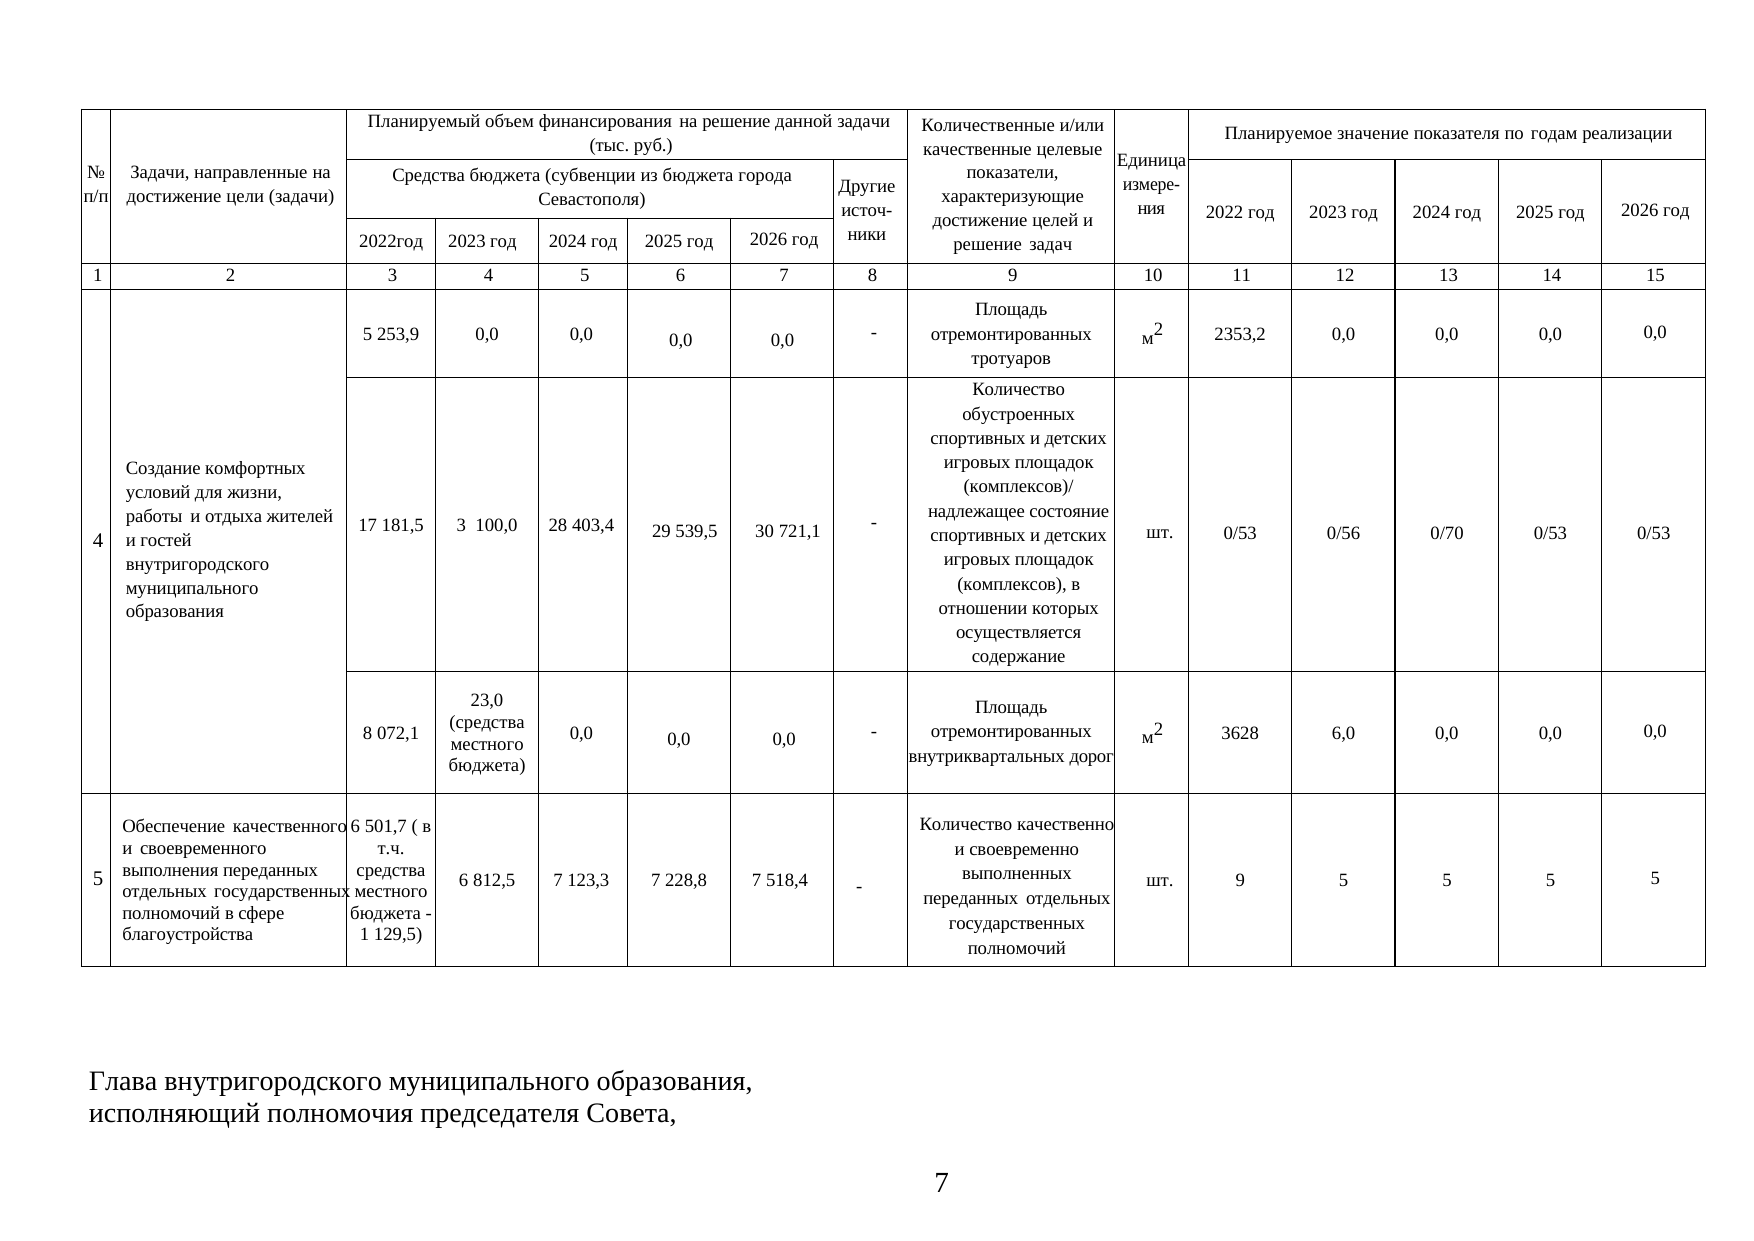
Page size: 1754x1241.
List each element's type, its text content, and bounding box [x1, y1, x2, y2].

table_cell 6 812,5 [436, 794, 538, 966]
table_cell 6 [628, 264, 730, 289]
table_cell 3628 [1189, 672, 1291, 793]
table_cell 0/56 [1292, 378, 1394, 671]
table_cell 0,0 [628, 290, 730, 377]
table_cell - [834, 672, 907, 793]
table_cell 23,0 (средства местного бюджета) [436, 672, 538, 793]
table_cell 8 [834, 264, 907, 289]
table_cell 0/70 [1396, 378, 1498, 671]
table_cell 2024 год [1396, 160, 1498, 262]
table_cell - [834, 378, 907, 671]
table_header Планируемый объем финансирования на решение данной задачи (тыс. руб.) [347, 110, 907, 159]
table_cell 28 403,4 [539, 378, 627, 671]
table_cell 7 228,8 [628, 794, 730, 966]
table_cell 9 [1189, 794, 1291, 966]
table_cell 13 [1396, 264, 1498, 289]
table_cell Обеспечение качественного и своевременного выполнения переданных отдельных государственных полномочий в сфере благоустройства [111, 794, 346, 966]
text исполняющий полномочия председателя Совета, [89, 1096, 969, 1128]
table_cell 5 [1396, 794, 1498, 966]
table_cell 7 [731, 264, 833, 289]
table_cell 0,0 [539, 290, 627, 377]
table_cell 0,0 [1499, 290, 1601, 377]
table_cell 14 [1499, 264, 1601, 289]
table_header Количественные и/или качественные целевые показатели, характеризующие достижение целей и решение задач [908, 110, 1114, 262]
table_cell 2 [111, 264, 346, 289]
table_cell 0,0 [731, 672, 833, 793]
table_cell 0,0 [1396, 672, 1498, 793]
table_cell 0,0 [1396, 290, 1498, 377]
table_cell 2026 год [731, 219, 833, 262]
table_cell 0,0 [1292, 290, 1394, 377]
table_cell 1 [82, 264, 110, 289]
table_cell 30 721,1 [731, 378, 833, 671]
table_cell 0,0 [1602, 290, 1705, 377]
table_cell Другие источ- ники [834, 160, 907, 262]
table_header Задачи, направленные на достижение цели (задачи) [111, 110, 346, 262]
table_cell м2 [1115, 672, 1188, 793]
table_cell 0,0 [731, 290, 833, 377]
table_cell 2023 год [436, 219, 538, 262]
table_cell 4 [436, 264, 538, 289]
table_cell 0,0 [1602, 672, 1705, 793]
table_cell 2024 год [539, 219, 627, 262]
table_cell 10 [1115, 264, 1188, 289]
table_cell 17 181,5 [347, 378, 435, 671]
table_cell 12 [1292, 264, 1394, 289]
table_cell 0/53 [1499, 378, 1601, 671]
table_cell 5 253,9 [347, 290, 435, 377]
table_cell 0,0 [628, 672, 730, 793]
table_cell 0,0 [1499, 672, 1601, 793]
text Глава внутригородского муниципального образования, [89, 1063, 969, 1096]
table_cell 2026 год [1602, 160, 1705, 262]
table_cell 2353,2 [1189, 290, 1291, 377]
table_cell 3 100,0 [436, 378, 538, 671]
table_cell 4 [82, 290, 110, 793]
table_cell Площадь отремонтированных внутриквартальных дорог [908, 672, 1114, 793]
table_header Планируемое значение показателя по годам реализации [1189, 110, 1705, 159]
table_cell 0,0 [539, 672, 627, 793]
table_cell 11 [1189, 264, 1291, 289]
table_cell Количество качественно и своевременно выполненных переданных отдельных государственных полномочий [908, 794, 1114, 966]
table_cell 5 [1292, 794, 1394, 966]
table_cell 2025 год [1499, 160, 1601, 262]
table_cell шт. [1115, 378, 1188, 671]
table_cell - [834, 794, 907, 966]
table_cell 6,0 [1292, 672, 1394, 793]
table_cell 0,0 [436, 290, 538, 377]
table_cell 7 123,3 [539, 794, 627, 966]
table_cell 2022год [347, 219, 435, 262]
table_cell 0/53 [1602, 378, 1705, 671]
table_cell 9 [908, 264, 1114, 289]
table_header Единица измере- ния [1115, 110, 1188, 262]
table_cell Средства бюджета (субвенции из бюджета города Севастополя) [347, 160, 833, 217]
table_cell 8 072,1 [347, 672, 435, 793]
table_cell 15 [1602, 264, 1705, 289]
table_cell шт. [1115, 794, 1188, 966]
table_cell 5 [539, 264, 627, 289]
table_cell 0/53 [1189, 378, 1291, 671]
table_cell м2 [1115, 290, 1188, 377]
table_header № п/п [82, 110, 110, 262]
table_cell Количество обустроенных спортивных и детских игровых площадок (комплексов)/ надлежащее состояние спортивных и детских игровых площадок (комплексов), в отношении которых осуществляется содержание [908, 378, 1114, 671]
table_cell 5 [1602, 794, 1705, 966]
table_cell 6 501,7 ( в т.ч. средства местного бюджета -1 129,5) [347, 794, 435, 966]
table_cell Площадь отремонтированных тротуаров [908, 290, 1114, 377]
table_cell 5 [1499, 794, 1601, 966]
table_cell 29 539,5 [628, 378, 730, 671]
table_cell 7 518,4 [731, 794, 833, 966]
table_cell 5 [82, 794, 110, 966]
table_cell Создание комфортных условий для жизни, работы и отдыха жителей и гостей внутригородского муниципального образования [111, 290, 346, 793]
table_cell 2025 год [628, 219, 730, 262]
table_cell 2022 год [1189, 160, 1291, 262]
table_cell - [834, 290, 907, 377]
table_cell 2023 год [1292, 160, 1394, 262]
table_cell 3 [347, 264, 435, 289]
